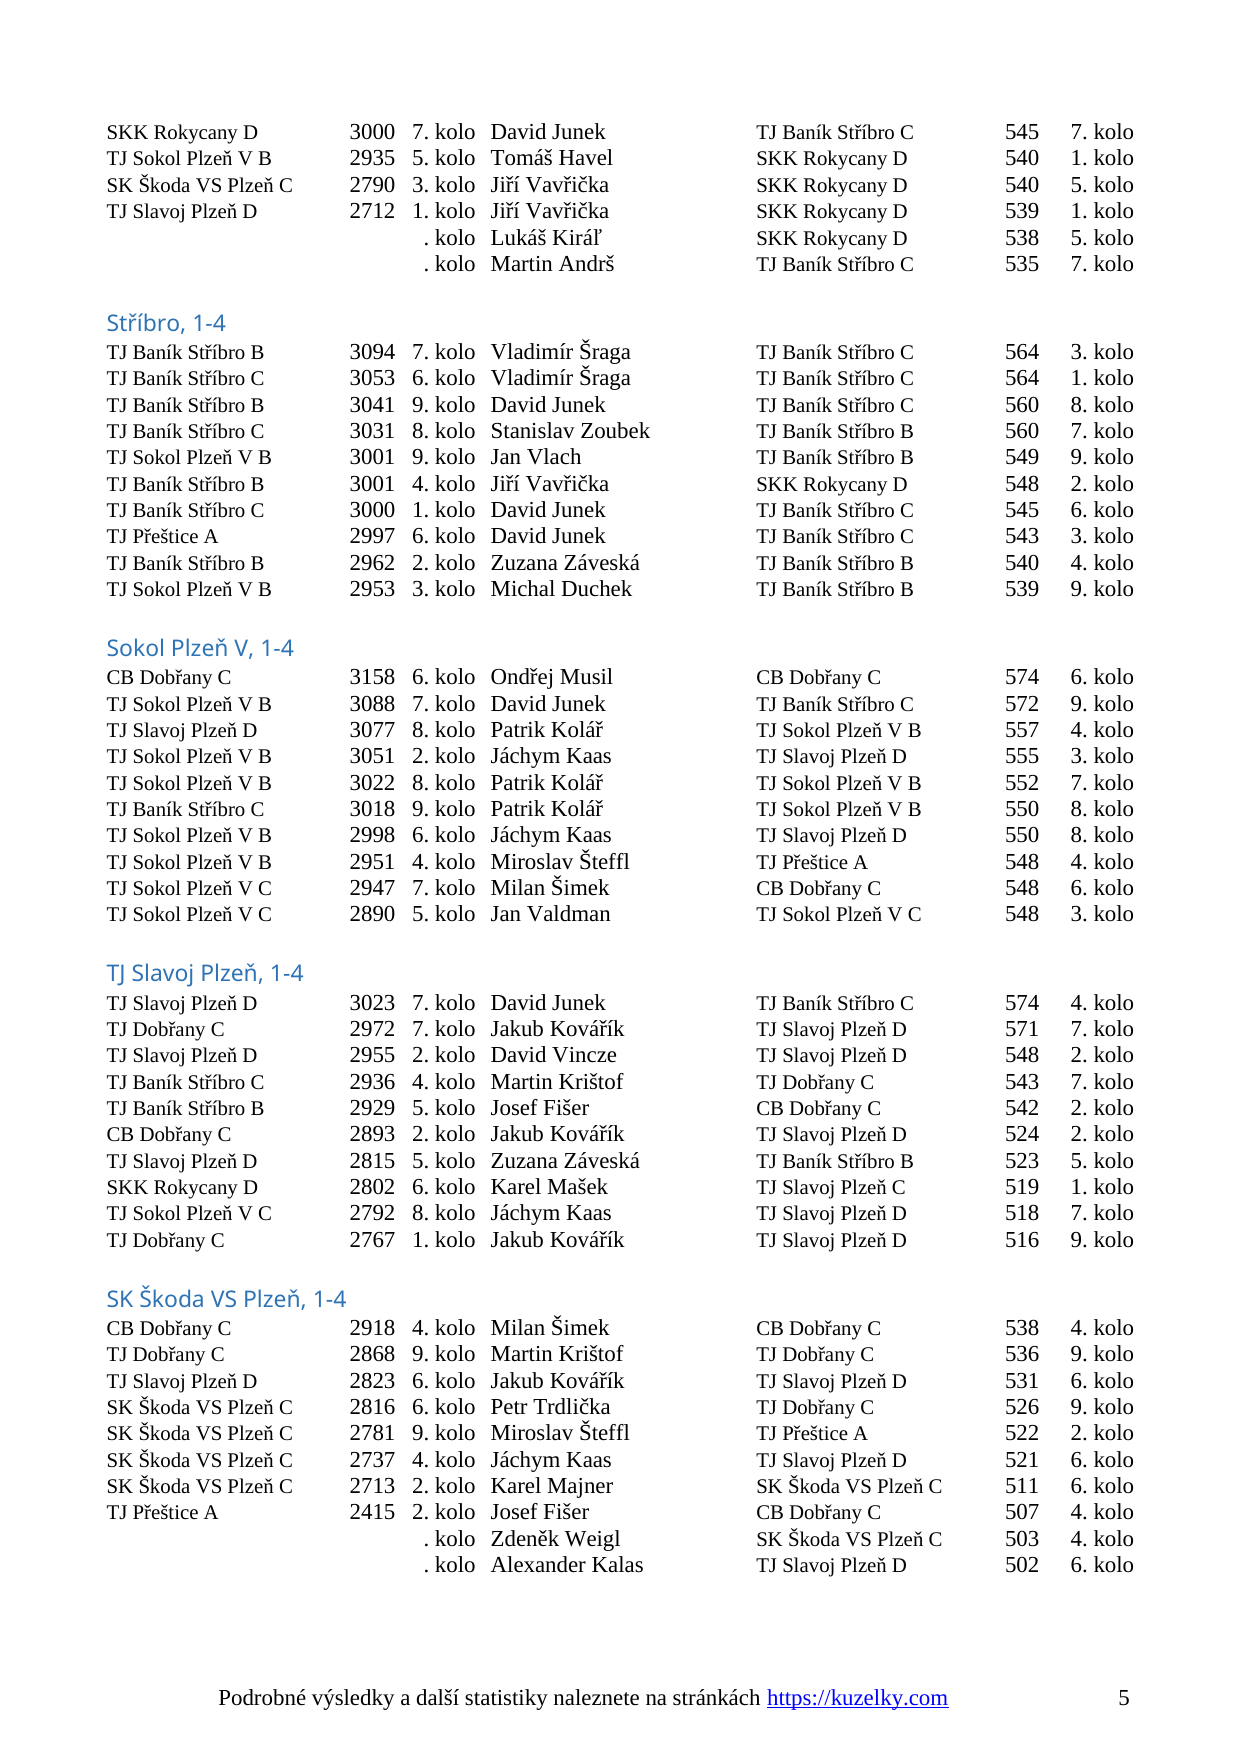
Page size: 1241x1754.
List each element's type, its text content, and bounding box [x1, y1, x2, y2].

text TJ Slavoj Plzeň D 2823 6. kolo Jakub Kovářík TJ Slavoj Plzeň D 531 6. kolo [106, 1367, 1134, 1393]
text TJ Slavoj Plzeň D 3023 7. kolo David Junek TJ Baník Stříbro C 574 4. kolo [106, 989, 1134, 1015]
text TJ Přeštice A 2415 2. kolo Josef Fišer CB Dobřany C 507 4. kolo [106, 1498, 1134, 1525]
text TJ Baník Stříbro C 2936 4. kolo Martin Krištof TJ Dobřany C 543 7. kolo [106, 1068, 1134, 1094]
text TJ Baník Stříbro B 2929 5. kolo Josef Fišer CB Dobřany C 542 2. kolo [106, 1094, 1134, 1120]
text TJ Baník Stříbro B 2962 2. kolo Zuzana Záveská TJ Baník Stříbro B 540 4. kolo [106, 549, 1134, 575]
text . kolo Lukáš Kiráľ SKK Rokycany D 538 5. kolo [106, 223, 1134, 250]
text TJ Baník Stříbro B 3041 9. kolo David Junek TJ Baník Stříbro C 560 8. kolo [106, 391, 1134, 417]
text TJ Sokol Plzeň V B 2998 6. kolo Jáchym Kaas TJ Slavoj Plzeň D 550 8. kolo [106, 821, 1134, 848]
text . kolo Martin Andrš TJ Baník Stříbro C 535 7. kolo [106, 250, 1134, 276]
text TJ Dobřany C 2767 1. kolo Jakub Kovářík TJ Slavoj Plzeň D 516 9. kolo [106, 1226, 1134, 1252]
text CB Dobřany C 3158 6. kolo Ondřej Musil CB Dobřany C 574 6. kolo [106, 663, 1134, 690]
text TJ Dobřany C 2868 9. kolo Martin Krištof TJ Dobřany C 536 9. kolo [106, 1340, 1134, 1367]
text TJ Sokol Plzeň V B 3001 9. kolo Jan Vlach TJ Baník Stříbro B 549 9. kolo [106, 443, 1134, 470]
text TJ Baník Stříbro B 3094 7. kolo Vladimír Šraga TJ Baník Stříbro C 564 3. kolo [106, 338, 1134, 364]
text SK Škoda VS Plzeň C 2816 6. kolo Petr Trdlička TJ Dobřany C 526 9. kolo [106, 1393, 1134, 1419]
text CB Dobřany C 2918 4. kolo Milan Šimek CB Dobřany C 538 4. kolo [106, 1314, 1134, 1340]
text SK Škoda VS Plzeň C 2781 9. kolo Miroslav Šteffl TJ Přeštice A 522 2. kolo [106, 1419, 1134, 1446]
text TJ Slavoj Plzeň D 2955 2. kolo David Vincze TJ Slavoj Plzeň D 548 2. kolo [106, 1041, 1134, 1068]
text TJ Sokol Plzeň V B 3088 7. kolo David Junek TJ Baník Stříbro C 572 9. kolo [106, 690, 1134, 716]
text TJ Baník Stříbro C 3018 9. kolo Patrik Kolář TJ Sokol Plzeň V B 550 8. kolo [106, 795, 1134, 821]
text TJ Sokol Plzeň V C 2792 8. kolo Jáchym Kaas TJ Slavoj Plzeň D 518 7. kolo [106, 1199, 1134, 1226]
text TJ Sokol Plzeň V B 2953 3. kolo Michal Duchek TJ Baník Stříbro B 539 9. kolo [106, 575, 1134, 602]
text SKK Rokycany D 2802 6. kolo Karel Mašek TJ Slavoj Plzeň C 519 1. kolo [106, 1173, 1134, 1199]
subtitle Sokol Plzeň V, 1-4 [106, 632, 1134, 663]
text TJ Sokol Plzeň V C 2947 7. kolo Milan Šimek CB Dobřany C 548 6. kolo [106, 874, 1134, 901]
text SKK Rokycany D 3000 7. kolo David Junek TJ Baník Stříbro C 545 7. kolo [106, 118, 1134, 144]
text TJ Baník Stříbro C 3053 6. kolo Vladimír Šraga TJ Baník Stříbro C 564 1. kolo [106, 364, 1134, 391]
text TJ Sokol Plzeň V B 2935 5. kolo Tomáš Havel SKK Rokycany D 540 1. kolo [106, 144, 1134, 171]
text TJ Slavoj Plzeň D 2712 1. kolo Jiří Vavřička SKK Rokycany D 539 1. kolo [106, 197, 1134, 223]
text TJ Dobřany C 2972 7. kolo Jakub Kovářík TJ Slavoj Plzeň D 571 7. kolo [106, 1015, 1134, 1041]
text TJ Sokol Plzeň V B 2951 4. kolo Miroslav Šteffl TJ Přeštice A 548 4. kolo [106, 848, 1134, 874]
text TJ Sokol Plzeň V B 3022 8. kolo Patrik Kolář TJ Sokol Plzeň V B 552 7. kolo [106, 769, 1134, 795]
text . kolo Alexander Kalas TJ Slavoj Plzeň D 502 6. kolo [106, 1551, 1134, 1577]
text TJ Baník Stříbro B 3001 4. kolo Jiří Vavřička SKK Rokycany D 548 2. kolo [106, 470, 1134, 496]
text TJ Baník Stříbro C 3000 1. kolo David Junek TJ Baník Stříbro C 545 6. kolo [106, 496, 1134, 522]
subtitle Stříbro, 1-4 [106, 307, 1134, 338]
subtitle TJ Slavoj Plzeň, 1-4 [106, 957, 1134, 989]
text TJ Slavoj Plzeň D 2815 5. kolo Zuzana Záveská TJ Baník Stříbro B 523 5. kolo [106, 1147, 1134, 1173]
text SK Škoda VS Plzeň C 2737 4. kolo Jáchym Kaas TJ Slavoj Plzeň D 521 6. kolo [106, 1446, 1134, 1472]
text SK Škoda VS Plzeň C 2790 3. kolo Jiří Vavřička SKK Rokycany D 540 5. kolo [106, 171, 1134, 197]
text TJ Baník Stříbro C 3031 8. kolo Stanislav Zoubek TJ Baník Stříbro B 560 7. kolo [106, 417, 1134, 443]
text . kolo Zdeněk Weigl SK Škoda VS Plzeň C 503 4. kolo [106, 1525, 1134, 1551]
text TJ Přeštice A 2997 6. kolo David Junek TJ Baník Stříbro C 543 3. kolo [106, 522, 1134, 549]
text TJ Sokol Plzeň V B 3051 2. kolo Jáchym Kaas TJ Slavoj Plzeň D 555 3. kolo [106, 742, 1134, 769]
subtitle SK Škoda VS Plzeň, 1-4 [106, 1283, 1134, 1314]
text CB Dobřany C 2893 2. kolo Jakub Kovářík TJ Slavoj Plzeň D 524 2. kolo [106, 1120, 1134, 1147]
text TJ Slavoj Plzeň D 3077 8. kolo Patrik Kolář TJ Sokol Plzeň V B 557 4. kolo [106, 716, 1134, 742]
text TJ Sokol Plzeň V C 2890 5. kolo Jan Valdman TJ Sokol Plzeň V C 548 3. kolo [106, 901, 1134, 927]
text SK Škoda VS Plzeň C 2713 2. kolo Karel Majner SK Škoda VS Plzeň C 511 6. kolo [106, 1472, 1134, 1498]
